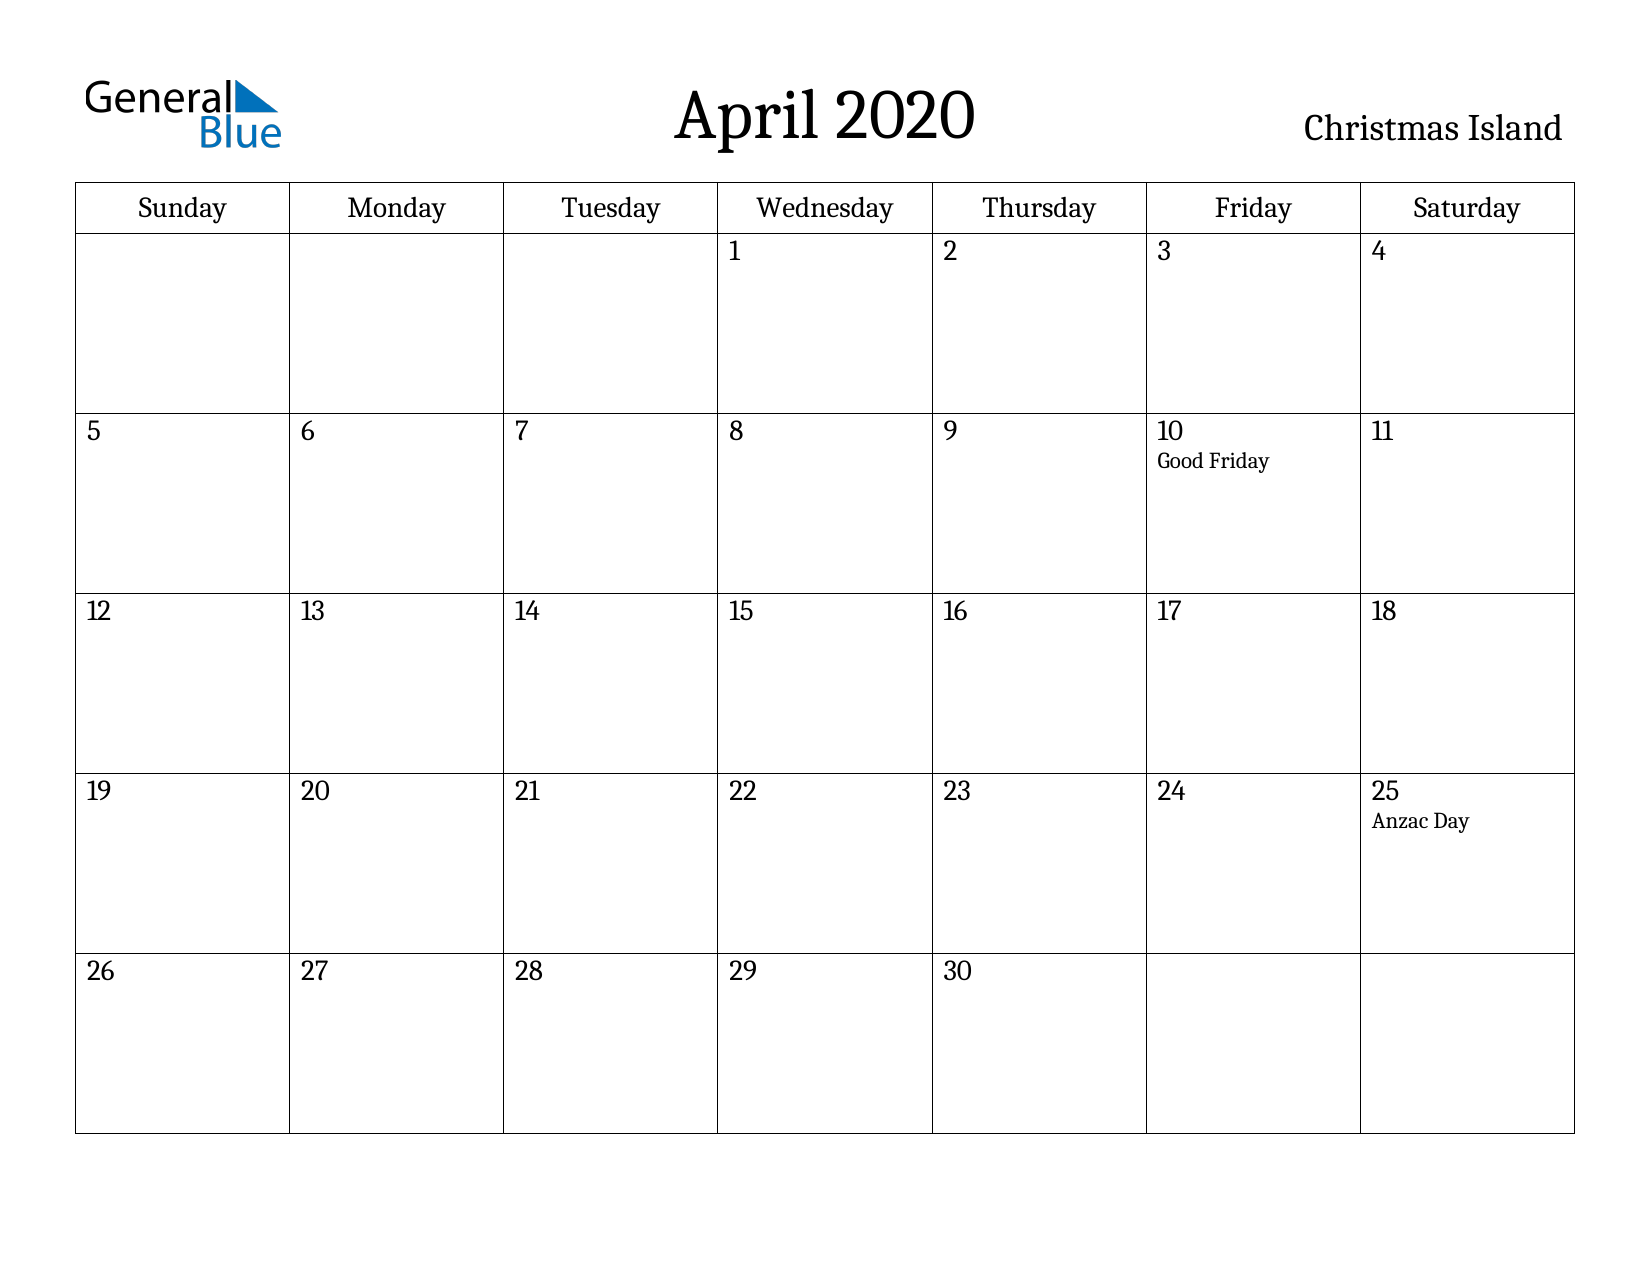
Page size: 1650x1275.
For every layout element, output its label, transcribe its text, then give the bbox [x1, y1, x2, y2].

table_cell [76, 234, 289, 267]
table_cell 14 [504, 594, 717, 627]
table_cell [1361, 448, 1574, 593]
table_cell Thursday [933, 183, 1146, 233]
table_cell 29 [718, 954, 932, 987]
table_header April 2020 [504, 75, 1146, 182]
table_cell 22 [718, 774, 932, 807]
table_cell [1361, 267, 1574, 413]
table_cell [1147, 808, 1360, 953]
table_cell Saturday [1361, 183, 1574, 233]
table_cell [1361, 627, 1574, 773]
table_cell [504, 234, 717, 267]
table_cell [76, 808, 289, 953]
table_cell Wednesday [718, 183, 932, 233]
table_cell [76, 627, 289, 773]
table_cell [1361, 988, 1574, 1133]
table_cell 11 [1361, 414, 1574, 447]
table_cell 21 [504, 774, 717, 807]
table_cell [504, 627, 717, 773]
table_cell [290, 448, 503, 593]
table_cell [718, 988, 932, 1133]
table_cell [933, 808, 1146, 953]
table_cell 23 [933, 774, 1146, 807]
table_cell [76, 267, 289, 413]
table_cell [290, 234, 503, 267]
table_cell 20 [290, 774, 503, 807]
table_cell 27 [290, 954, 503, 987]
table_cell [290, 267, 503, 413]
table_cell 2 [933, 234, 1146, 267]
table_cell 30 [933, 954, 1146, 987]
table_cell [1147, 627, 1360, 773]
table_cell 17 [1147, 594, 1360, 627]
table_cell [1147, 954, 1360, 987]
table_cell [1147, 988, 1360, 1133]
table_cell Sunday [76, 183, 289, 233]
table_cell [290, 988, 503, 1133]
table_cell 26 [76, 954, 289, 987]
table_cell 3 [1147, 234, 1360, 267]
table_cell 1 [718, 234, 932, 267]
table_cell 28 [504, 954, 717, 987]
table_cell 16 [933, 594, 1146, 627]
table_cell Friday [1147, 183, 1360, 233]
table_cell [933, 627, 1146, 773]
table_cell 4 [1361, 234, 1574, 267]
table_cell [718, 448, 932, 593]
table_cell 24 [1147, 774, 1360, 807]
table_cell [718, 627, 932, 773]
table_cell 10 [1147, 414, 1360, 447]
table_cell Good Friday [1147, 448, 1360, 593]
table_cell 13 [290, 594, 503, 627]
table_cell [290, 627, 503, 773]
table_cell [290, 808, 503, 953]
table_cell Monday [290, 183, 503, 233]
table_cell [718, 808, 932, 953]
table_cell 12 [76, 594, 289, 627]
table_cell [504, 988, 717, 1133]
table_header [76, 75, 503, 182]
table_cell 9 [933, 414, 1146, 447]
table_cell 25 [1361, 774, 1574, 807]
table_cell Anzac Day [1361, 808, 1574, 953]
table_cell 5 [76, 414, 289, 447]
table_cell Tuesday [504, 183, 717, 233]
table_cell 8 [718, 414, 932, 447]
table_cell [76, 988, 289, 1133]
table_cell 19 [76, 774, 289, 807]
table_cell [718, 267, 932, 413]
table_cell 6 [290, 414, 503, 447]
table_cell [504, 448, 717, 593]
table_cell 15 [718, 594, 932, 627]
table_cell [76, 448, 289, 593]
table_cell [504, 808, 717, 953]
table_cell [933, 448, 1146, 593]
table_cell [933, 267, 1146, 413]
table_cell [1361, 954, 1574, 987]
table_header Christmas Island [1146, 75, 1574, 182]
picture [86, 80, 281, 148]
table_cell 18 [1361, 594, 1574, 627]
table_cell [504, 267, 717, 413]
table_cell 7 [504, 414, 717, 447]
table_cell [1147, 267, 1360, 413]
table_cell [933, 988, 1146, 1133]
